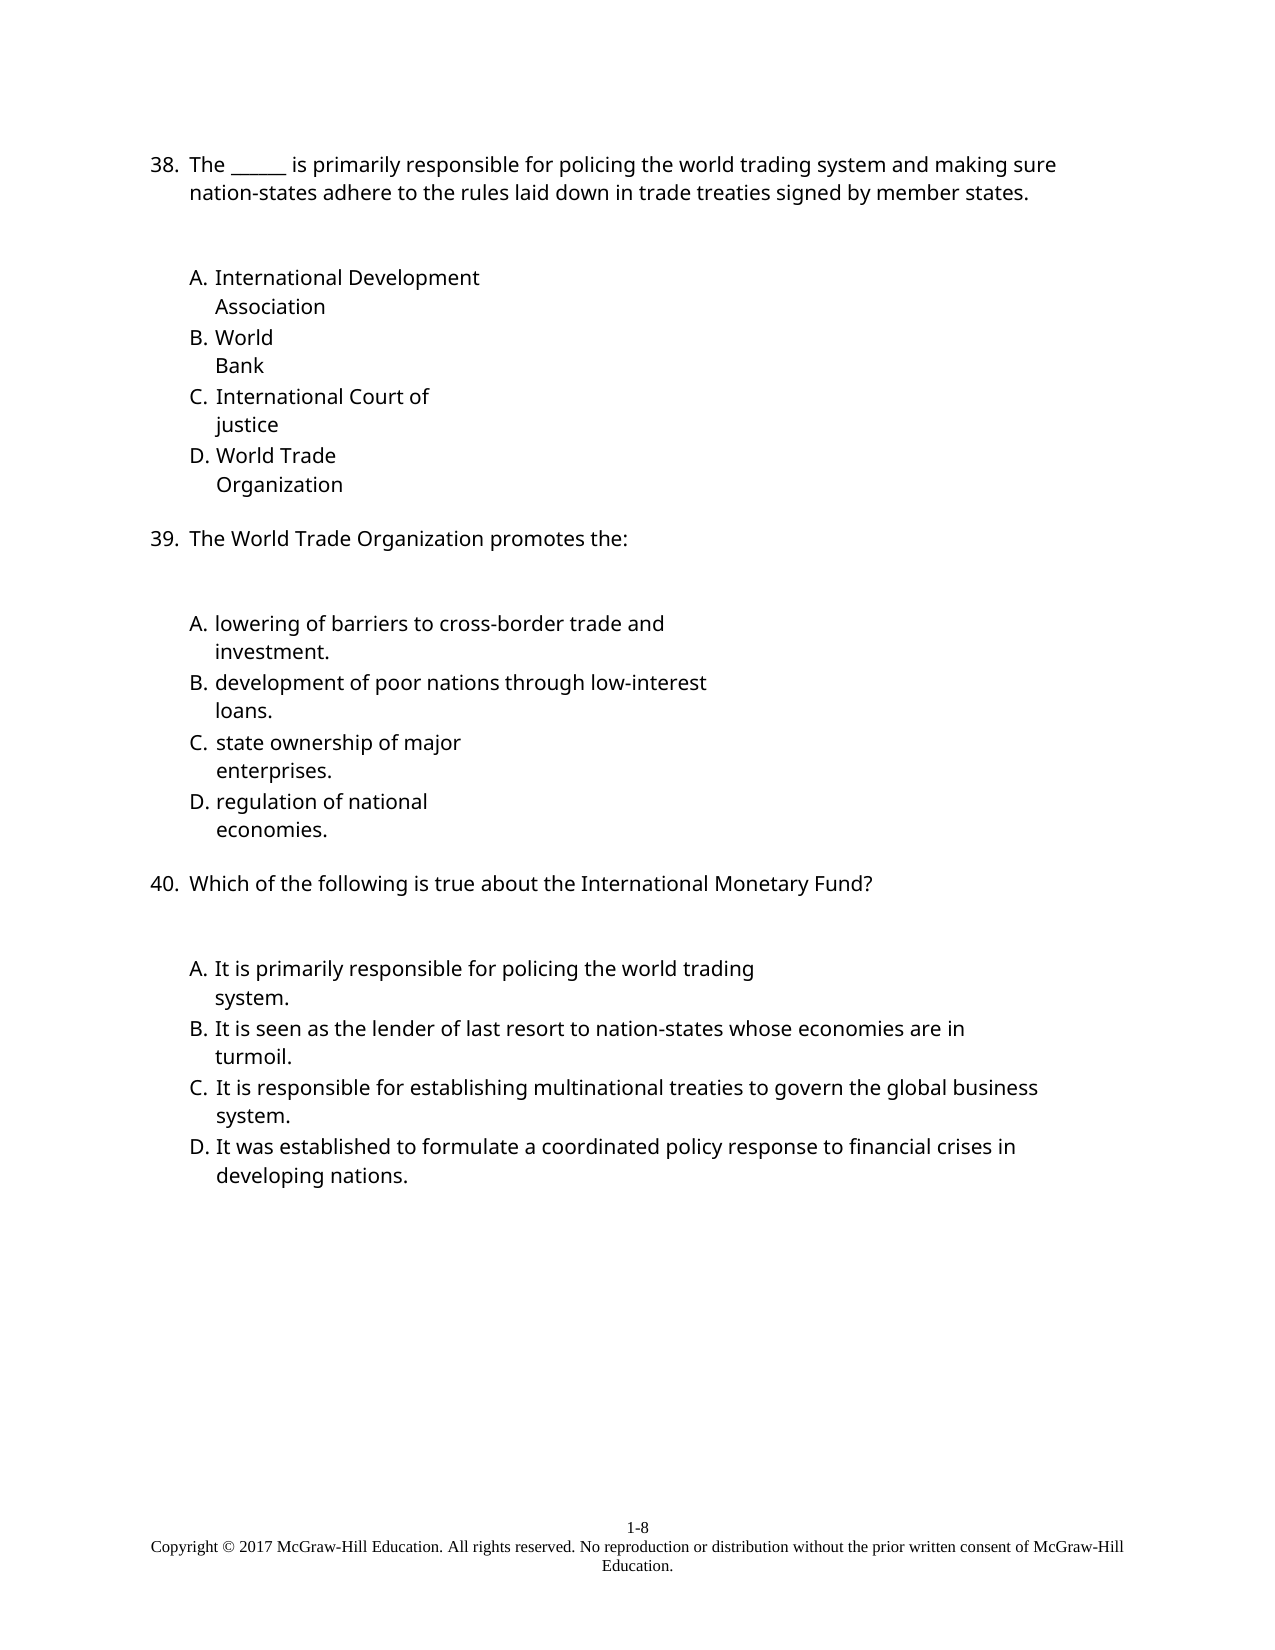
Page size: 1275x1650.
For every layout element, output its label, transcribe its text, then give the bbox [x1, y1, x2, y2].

table_header 39. [150, 524, 189, 844]
table_header The World Trade Organization promotes the: [189, 524, 1125, 844]
table_header The ______ is primarily responsible for policing the world trading system and making sure nation-states adhere to the rules laid down in trade treaties signed by member states. [189, 150, 1125, 498]
table_header 40. [150, 870, 189, 1189]
table_header Which of the following is true about the International Monetary Fund? [189, 870, 1125, 1189]
table_header 38. [150, 150, 189, 498]
